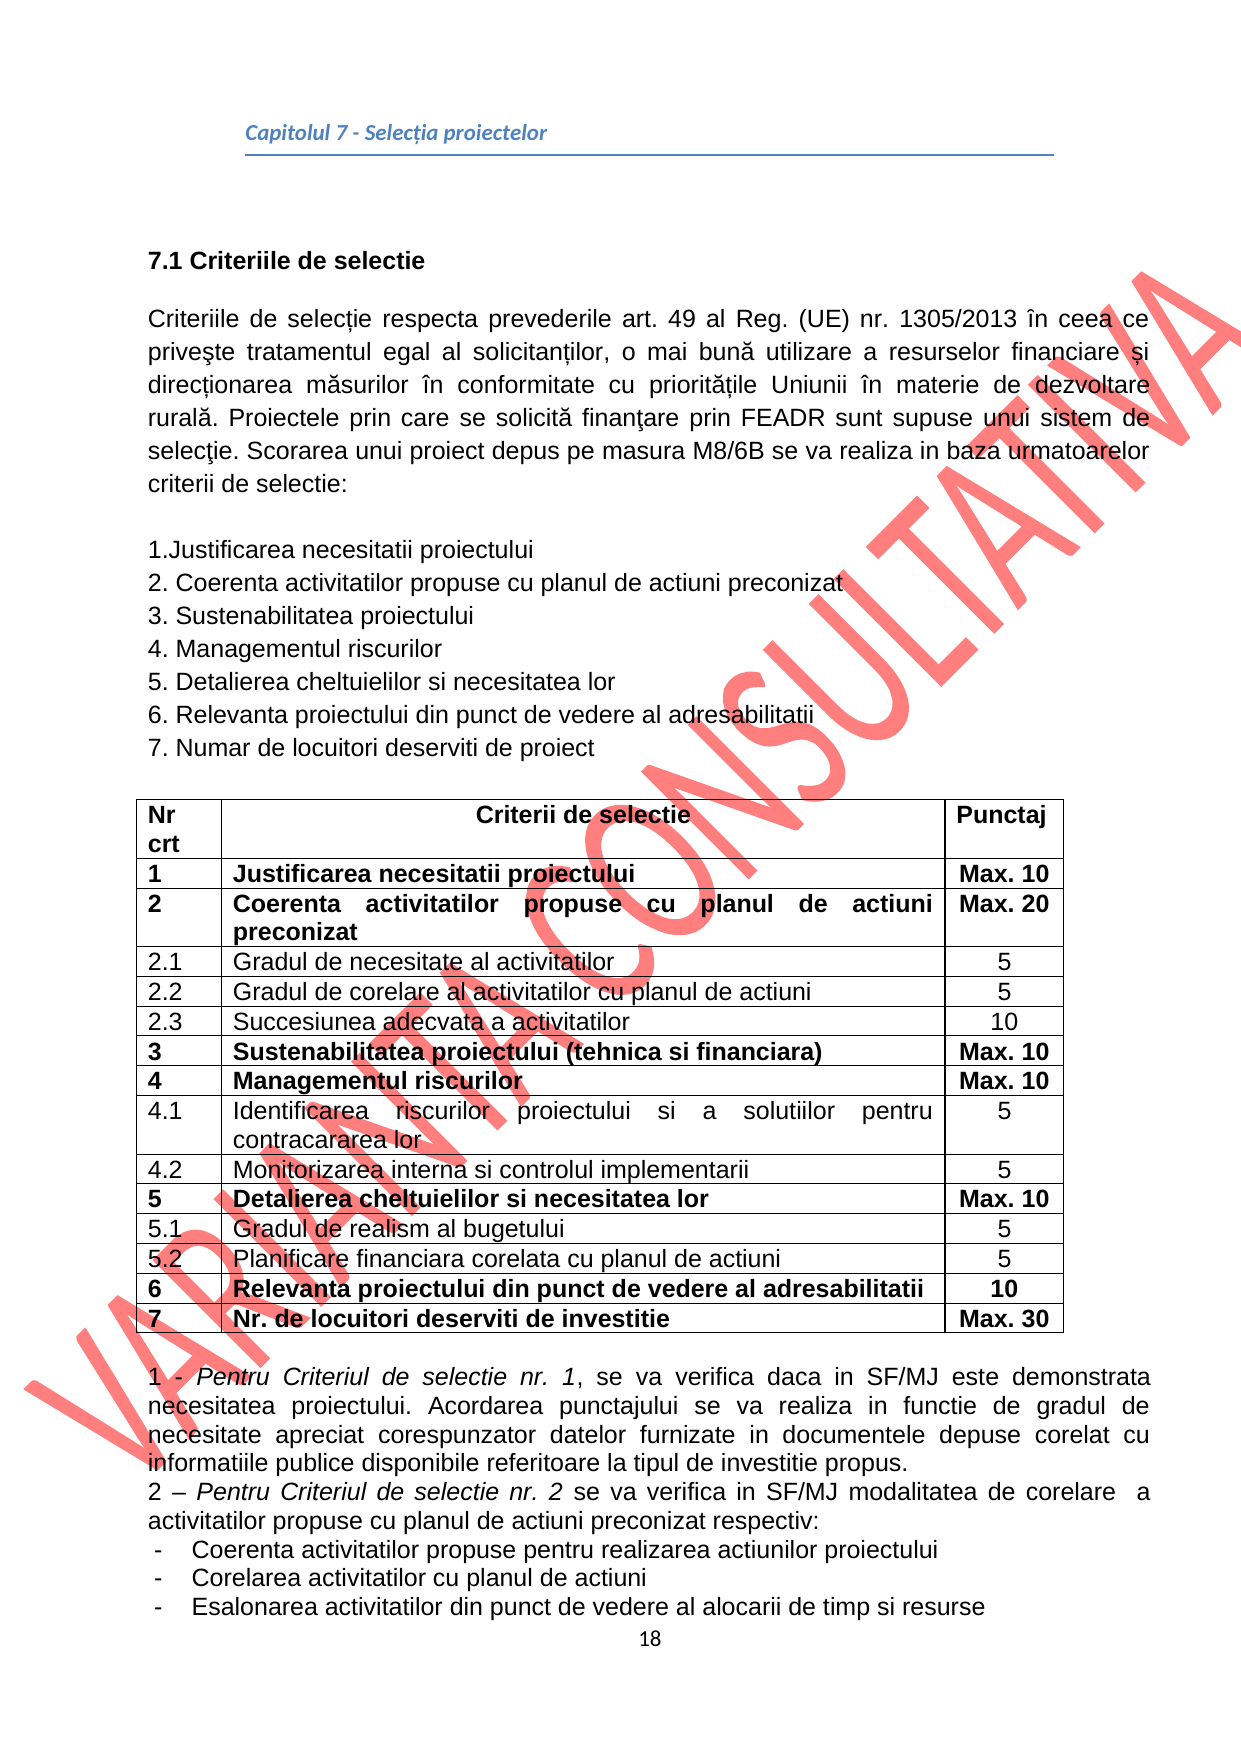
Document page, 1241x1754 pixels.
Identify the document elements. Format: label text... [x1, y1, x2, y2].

table_cell 5 [946, 1096, 1063, 1153]
table_header Nr crt [137, 800, 221, 858]
table_cell Managementul riscurilor [222, 1066, 944, 1095]
table_cell 1 [137, 859, 221, 887]
table_cell 10 [946, 1007, 1063, 1035]
text Criteriile de selecție respecta prevederile art. 49 al Reg. (UE) nr. 1305/2013 ȋn ceea ce priveşte tratamentul egal al solicitanților, o mai bună utilizare a resurselor financiare și direcționarea măsurilor în conformitate cu prioritățile Uniunii în materie de dezvoltare rurală. Proiectele prin care se solicită finanţare prin FEADR sunt supuse unui sistem de selecţie. Scorarea unui proiect depus pe masura M8/6B se va realiza in baza urmatoarelor criterii de selectie: [148, 304, 1152, 498]
text 7. Numar de locuitori deserviti de proiect [148, 733, 1152, 762]
table_cell Coerenta activitatilor propuse cu planul de actiuni preconizat [222, 889, 944, 946]
table_cell 4 [137, 1066, 221, 1095]
table_cell 2.2 [137, 977, 221, 1006]
table_cell 2.3 [137, 1007, 221, 1035]
table_cell Identificarea riscurilor proiectului si a solutiilor pentru contracararea lor [222, 1096, 944, 1153]
table_cell 5 [946, 1155, 1063, 1183]
list Corelarea activitatilor cu planul de actiuni [154, 1563, 1152, 1592]
table_cell 7 [137, 1304, 221, 1332]
table_cell 6 [137, 1274, 221, 1302]
table_cell 5.1 [137, 1214, 221, 1243]
table_cell Gradul de necesitate al activitatilor [222, 947, 944, 976]
text 2. Coerenta activitatilor propuse cu planul de actiuni preconizat [148, 568, 1152, 597]
table_cell Detalierea cheltuielilor si necesitatea lor [222, 1184, 944, 1213]
table_cell Max. 30 [946, 1304, 1063, 1332]
text 6. Relevanta proiectului din punct de vedere al adresabilitatii [148, 700, 1152, 729]
table_cell Succesiunea adecvata a activitatilor [222, 1007, 944, 1035]
table_cell Max. 10 [946, 1184, 1063, 1213]
table_cell Max. 10 [946, 859, 1063, 887]
text 5. Detalierea cheltuielilor si necesitatea lor [148, 667, 1152, 696]
table_cell 4.1 [137, 1096, 221, 1153]
table_cell Relevanta proiectului din punct de vedere al adresabilitatii [222, 1274, 944, 1302]
table_cell 10 [946, 1274, 1063, 1302]
table_cell 5 [946, 947, 1063, 976]
table_cell Sustenabilitatea proiectului (tehnica si financiara) [222, 1036, 944, 1065]
list Coerenta activitatilor propuse pentru realizarea actiunilor proiectului [154, 1534, 1152, 1563]
table_cell 5 [946, 1244, 1063, 1273]
table_cell 5 [946, 977, 1063, 1006]
text 4. Managementul riscurilor [148, 634, 1152, 663]
text 7.1 Criteriile de selectie [148, 246, 1152, 275]
text 3. Sustenabilitatea proiectului [148, 601, 1152, 630]
table_cell 2.1 [137, 947, 221, 976]
table_cell Max. 10 [946, 1066, 1063, 1095]
table_cell 5 [137, 1184, 221, 1213]
table_cell Planificare financiara corelata cu planul de actiuni [222, 1244, 944, 1273]
text 2 – Pentru Criteriul de selectie nr. 2 se va verifica in SF/MJ modalitatea de corelare a activitatilor propuse cu planul de actiuni preconizat respectiv: [148, 1477, 1152, 1534]
table_cell Max. 20 [946, 889, 1063, 946]
table_cell Gradul de realism al bugetului [222, 1214, 944, 1243]
table_cell 5.2 [137, 1244, 221, 1273]
table_header Criterii de selectie [222, 800, 944, 858]
text 1.Justificarea necesitatii proiectului [148, 535, 1152, 564]
table_cell Max. 10 [946, 1036, 1063, 1065]
list Esalonarea activitatilor din punct de vedere al alocarii de timp si resurse [154, 1592, 1152, 1621]
table_cell 5 [946, 1214, 1063, 1243]
table_cell Justificarea necesitatii proiectului [222, 859, 944, 887]
text 1 - Pentru Criteriul de selectie nr. 1, se va verifica daca in SF/MJ este demonstrata necesitatea proiectului. Acordarea punctajului se va realiza in functie de gradul de necesitate apreciat corespunzator datelor furnizate in documentele depuse corelat cu informatiile publice disponibile referitoare la tipul de investitie propus. [148, 1362, 1152, 1477]
table_cell 3 [137, 1036, 221, 1065]
text Capitolul 7 - Selecția proiectelor [245, 118, 1054, 154]
table_cell Nr. de locuitori deserviti de investitie [222, 1304, 944, 1332]
table_cell Monitorizarea interna si controlul implementarii [222, 1155, 944, 1183]
table_header Punctaj [946, 800, 1063, 858]
table_cell 4.2 [137, 1155, 221, 1183]
table_cell 2 [137, 889, 221, 946]
table_cell Gradul de corelare al activitatilor cu planul de actiuni [222, 977, 944, 1006]
